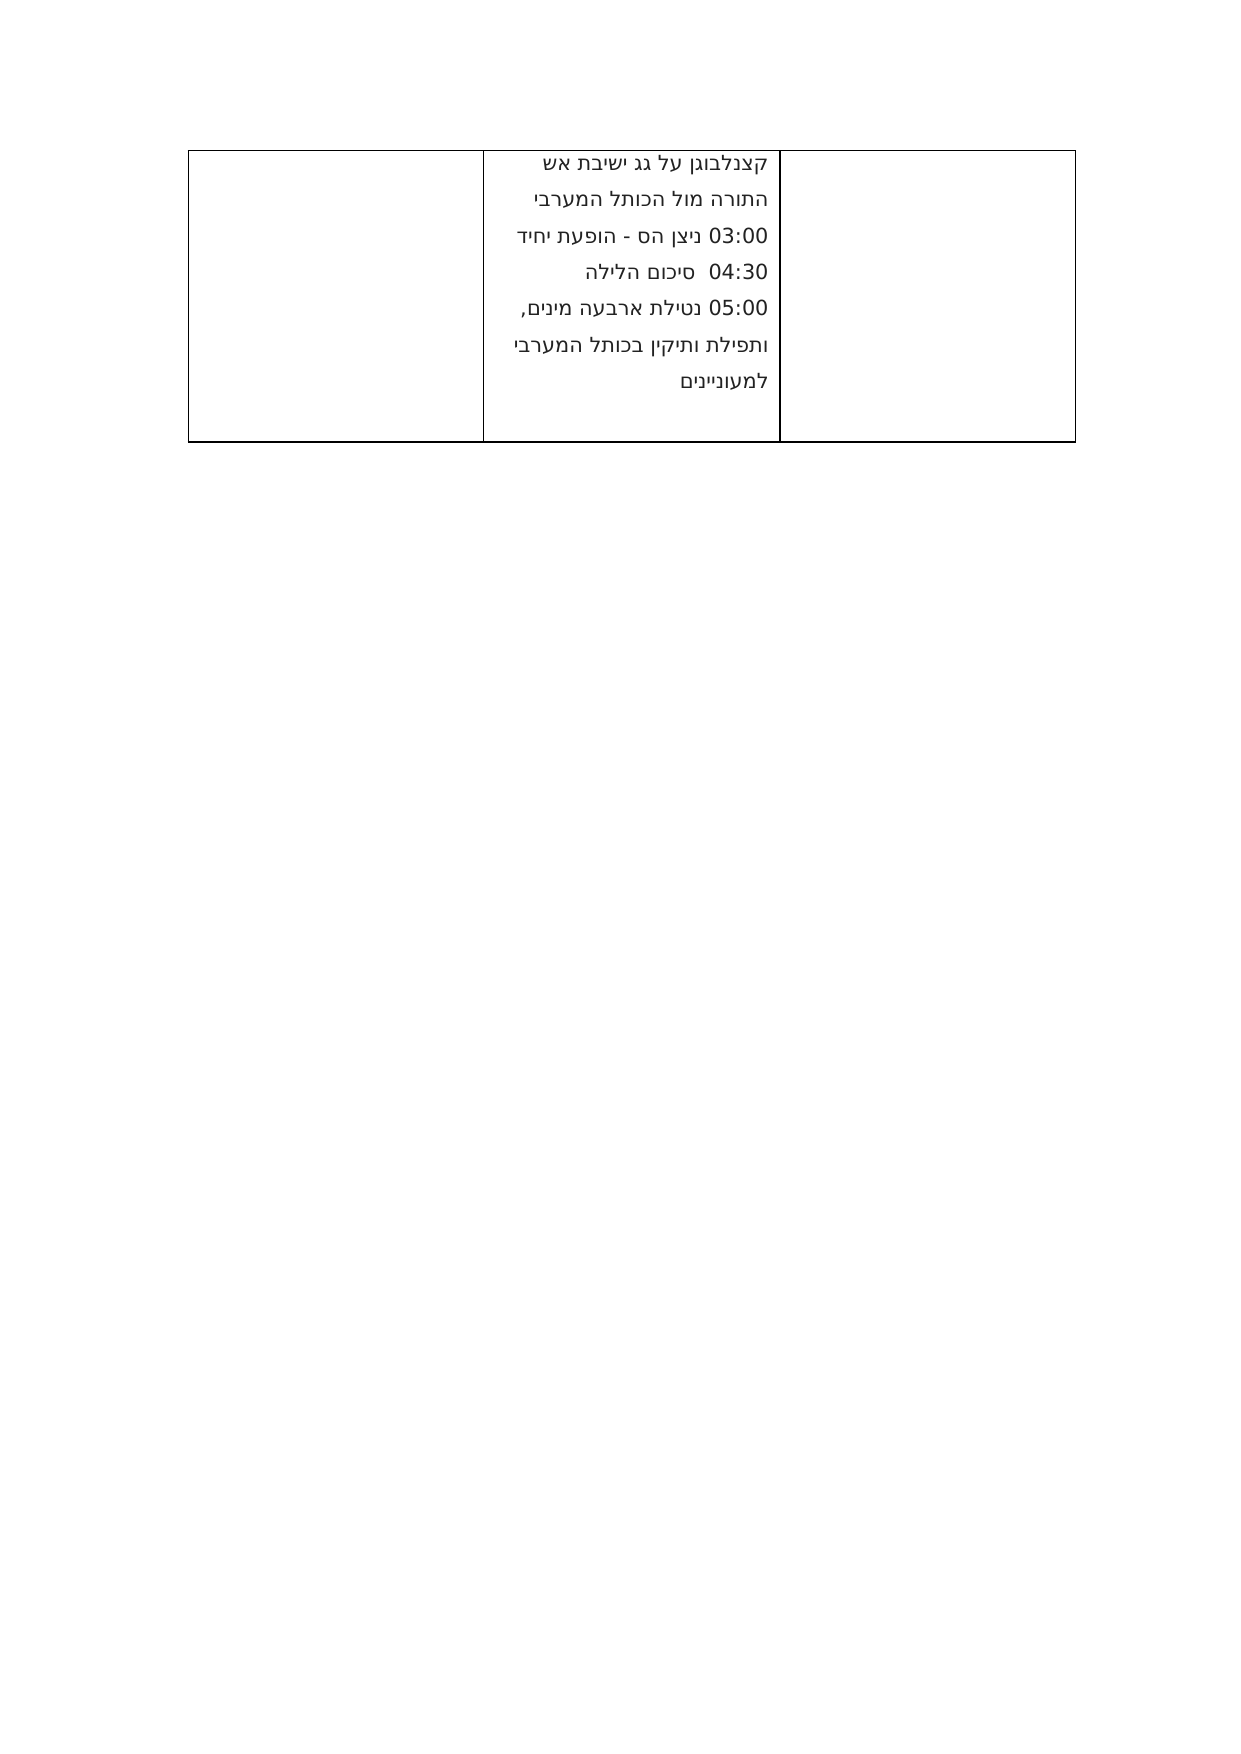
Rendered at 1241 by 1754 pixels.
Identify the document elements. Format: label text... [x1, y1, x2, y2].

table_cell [189, 151, 483, 441]
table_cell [781, 151, 1075, 441]
